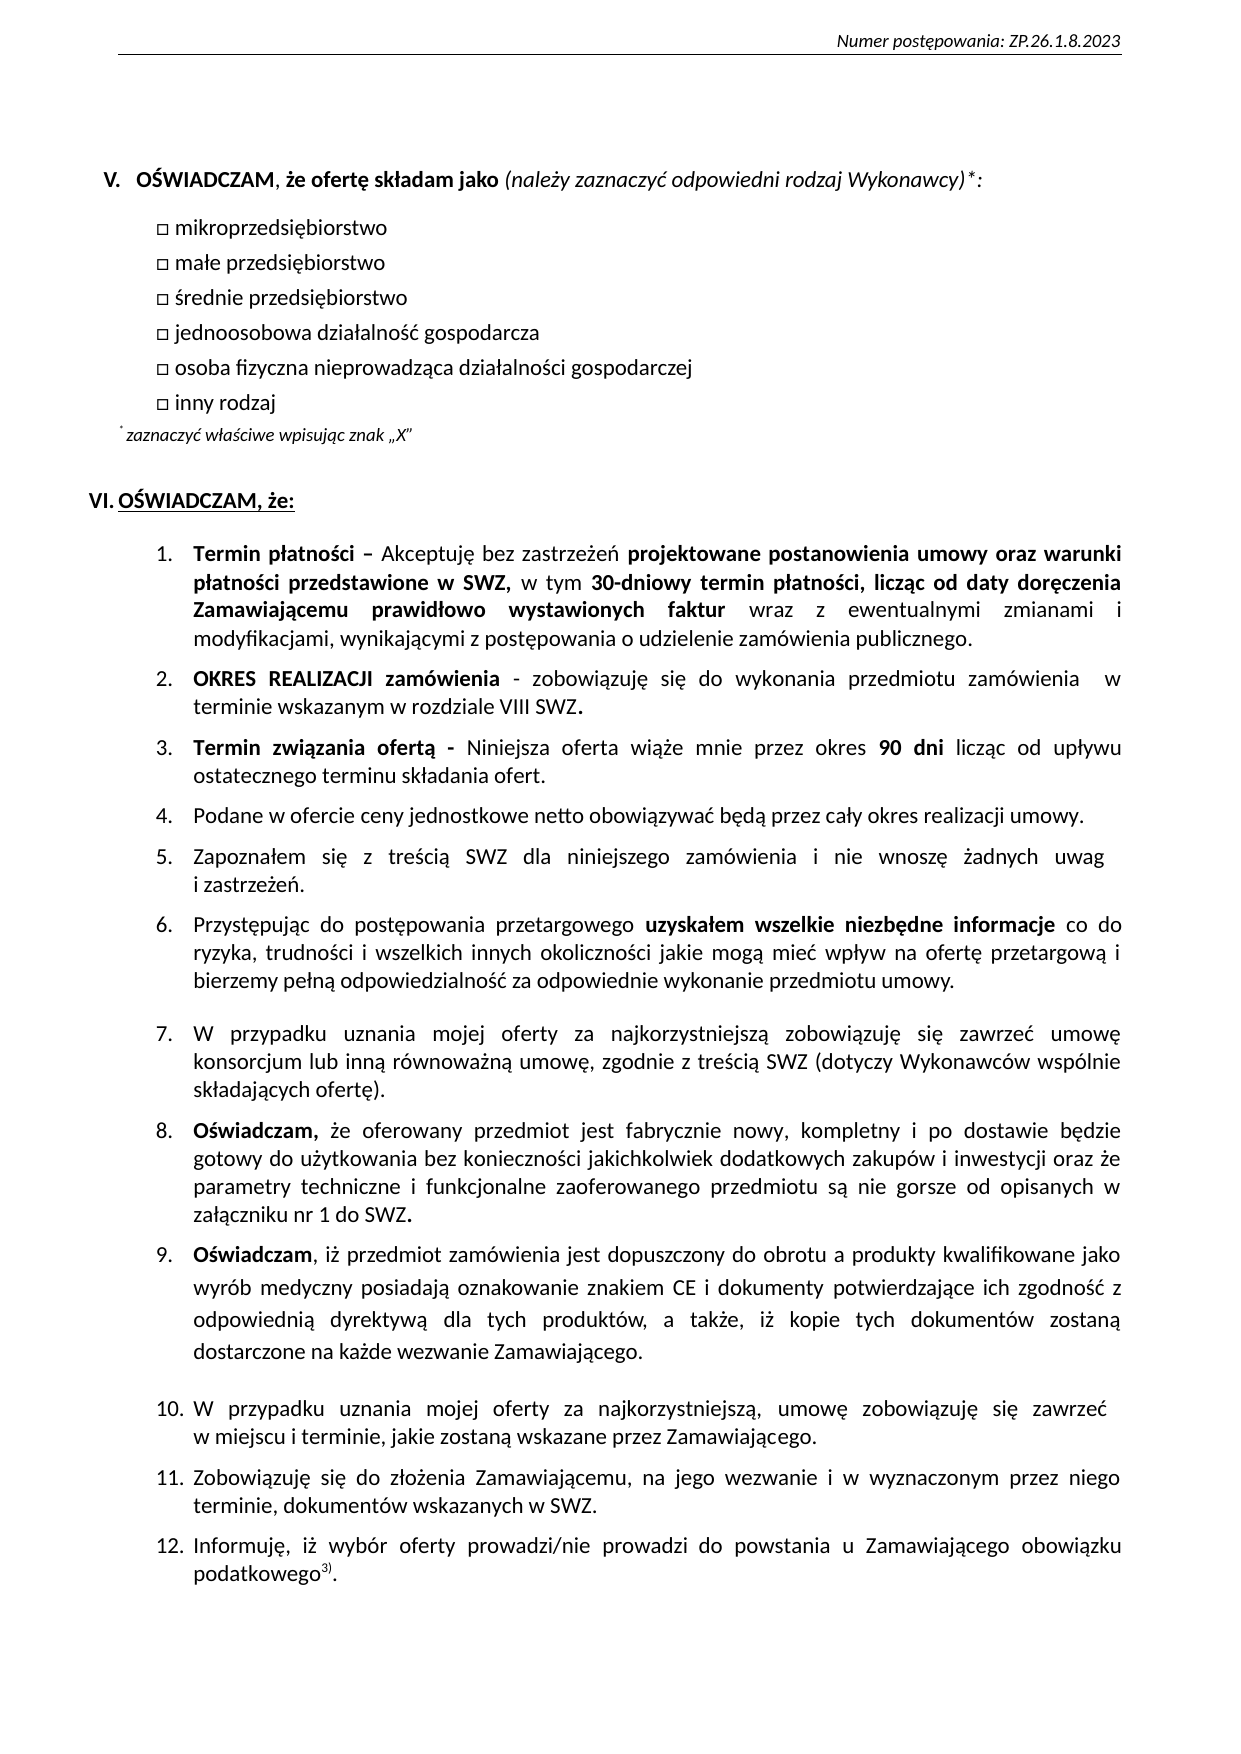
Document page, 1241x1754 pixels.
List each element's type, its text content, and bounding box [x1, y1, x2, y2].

list Informuję, iż wybór oferty prowadzi/nie prowadzi do powstania u Zamawiającego obowiązku podatkowego3). [156, 1531, 1122, 1587]
text □ inny rodzaj [156, 388, 1122, 416]
list Oświadczam, iż przedmiot zamówienia jest dopuszczony do obrotu a produkty kwalifikowane jako wyrób medyczny posiadają oznakowanie znakiem CE i dokumenty potwierdzające ich zgodność z odpowiednią dyrektywą dla tych produktów, a także, iż kopie tych dokumentów zostaną dostarczone na każde wezwanie Zamawiającego. [156, 1241, 1122, 1365]
list Termin płatności – Akceptuję bez zastrzeżeń projektowane postanowienia umowy oraz warunki płatności przedstawione w SWZ, w tym 30-dniowy termin płatności, licząc od daty doręczenia Zamawiającemu prawidłowo wystawionych faktur wraz z ewentualnymi zmianami i modyfikacjami, wynikającymi z postępowania o udzielenie zamówienia publicznego. [156, 539, 1122, 652]
text □ średnie przedsiębiorstwo [156, 283, 1122, 311]
list OKRES REALIZACJI zamówienia - zobowiązuję się do wykonania przedmiotu zamówienia w terminie wskazanym w rozdziale VIII SWZ. [156, 664, 1122, 720]
text □ małe przedsiębiorstwo [156, 248, 1122, 276]
list Oświadczam, że oferowany przedmiot jest fabrycznie nowy, kompletny i po dostawie będzie gotowy do użytkowania bez konieczności jakichkolwiek dodatkowych zakupów i inwestycji oraz że parametry techniczne i funkcjonalne zaoferowanego przedmiotu są nie gorsze od opisanych w załączniku nr 1 do SWZ. [156, 1116, 1122, 1228]
text □ jednoosobowa działalność gospodarcza [156, 318, 1122, 346]
text V. OŚWIADCZAM, że ofertę składam jako (należy zaznaczyć odpowiedni rodzaj Wykonawcy)*: [103, 166, 1122, 194]
list Zapoznałem się z treścią SWZ dla niniejszego zamówienia i nie wnoszę żadnych uwag i zastrzeżeń. [156, 842, 1122, 898]
list Zobowiązuję się do złożenia Zamawiającemu, na jego wezwanie i w wyznaczonym przez niego terminie, dokumentów wskazanych w SWZ. [156, 1463, 1122, 1519]
text □ mikroprzedsiębiorstwo [156, 213, 1122, 241]
list W przypadku uznania mojej oferty za najkorzystniejszą, umowę zobowiązuję się zawrzeć w miejscu i terminie, jakie zostaną wskazane przez Zamawiającego. [156, 1394, 1122, 1450]
list Przystępując do postępowania przetargowego uzyskałem wszelkie niezbędne informacje co do ryzyka, trudności i wszelkich innych okoliczności jakie mogą mieć wpływ na ofertę przetargową i bierzemy pełną odpowiedzialność za odpowiednie wykonanie przedmiotu umowy. [156, 910, 1122, 994]
list W przypadku uznania mojej oferty za najkorzystniejszą zobowiązuję się zawrzeć umowę konsorcjum lub inną równoważną umowę, zgodnie z treścią SWZ (dotyczy Wykonawców wspólnie składających ofertę). [156, 1019, 1122, 1103]
list Termin związania ofertą - Niniejsza oferta wiąże mnie przez okres 90 dni licząc od upływu ostatecznego terminu składania ofert. [156, 733, 1122, 789]
list OŚWIADCZAM, że: [89, 487, 1122, 514]
text * zaznaczyć właściwe wpisując znak „X” [118, 423, 1122, 446]
list Podane w ofercie ceny jednostkowe netto obowiązywać będą przez cały okres realizacji umowy. [156, 801, 1122, 829]
text □ osoba fizyczna nieprowadząca działalności gospodarczej [156, 353, 1122, 381]
